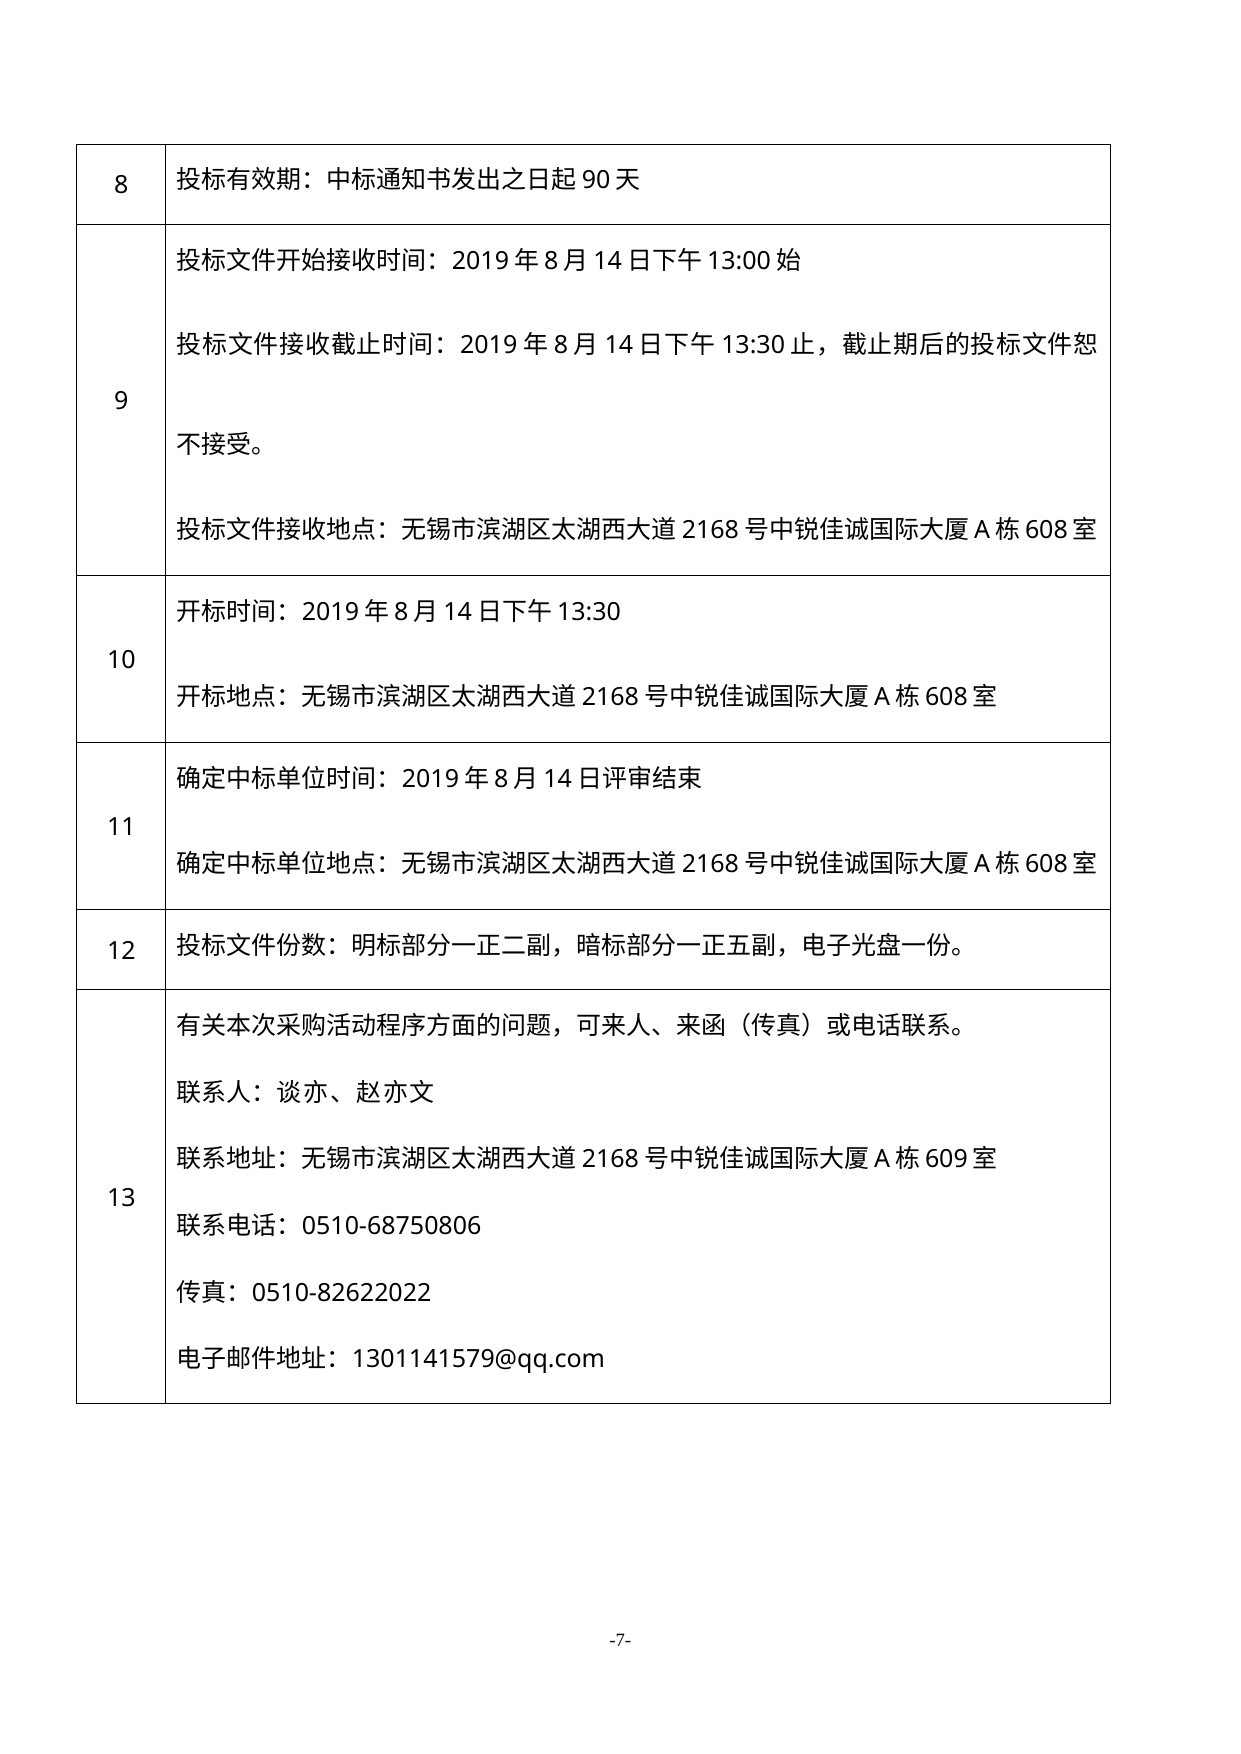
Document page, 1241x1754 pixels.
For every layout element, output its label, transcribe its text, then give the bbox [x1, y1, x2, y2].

table_cell 12 [77, 910, 165, 989]
table_cell 投标文件份数：明标部分一正二副，暗标部分一正五副，电子光盘一份。 [166, 910, 1110, 989]
table_cell 有关本次采购活动程序方面的问题，可来人、来函（传真）或电话联系。 联系人：谈亦、赵亦文 联系地址：无锡市滨湖区太湖西大道2168号中锐佳诚国际大厦A栋609室 联系电话：0510-68750806 传真：0510-82622022 电子邮件地址：1301141579@qq.com [166, 990, 1110, 1403]
table_cell 开标时间：2019年8月14日下午13:30 开标地点：无锡市滨湖区太湖西大道2168号中锐佳诚国际大厦A栋608室 [166, 576, 1110, 742]
table_cell 投标文件开始接收时间：2019年8月14日下午13:00始 投标文件接收截止时间：2019年8月14日下午13:30止，截止期后的投标文件恕不接受。 投标文件接收地点：无锡市滨湖区太湖西大道2168号中锐佳诚国际大厦A栋608室 [166, 225, 1110, 575]
table_cell 13 [77, 990, 165, 1403]
table_cell 10 [77, 576, 165, 742]
table_cell 8 [77, 145, 165, 224]
table_cell 11 [77, 743, 165, 909]
table_cell 投标有效期：中标通知书发出之日起90天 [166, 145, 1110, 224]
table_cell 确定中标单位时间：2019年8月14日评审结束 确定中标单位地点：无锡市滨湖区太湖西大道2168号中锐佳诚国际大厦A栋608室 [166, 743, 1110, 909]
table_cell 9 [77, 225, 165, 575]
